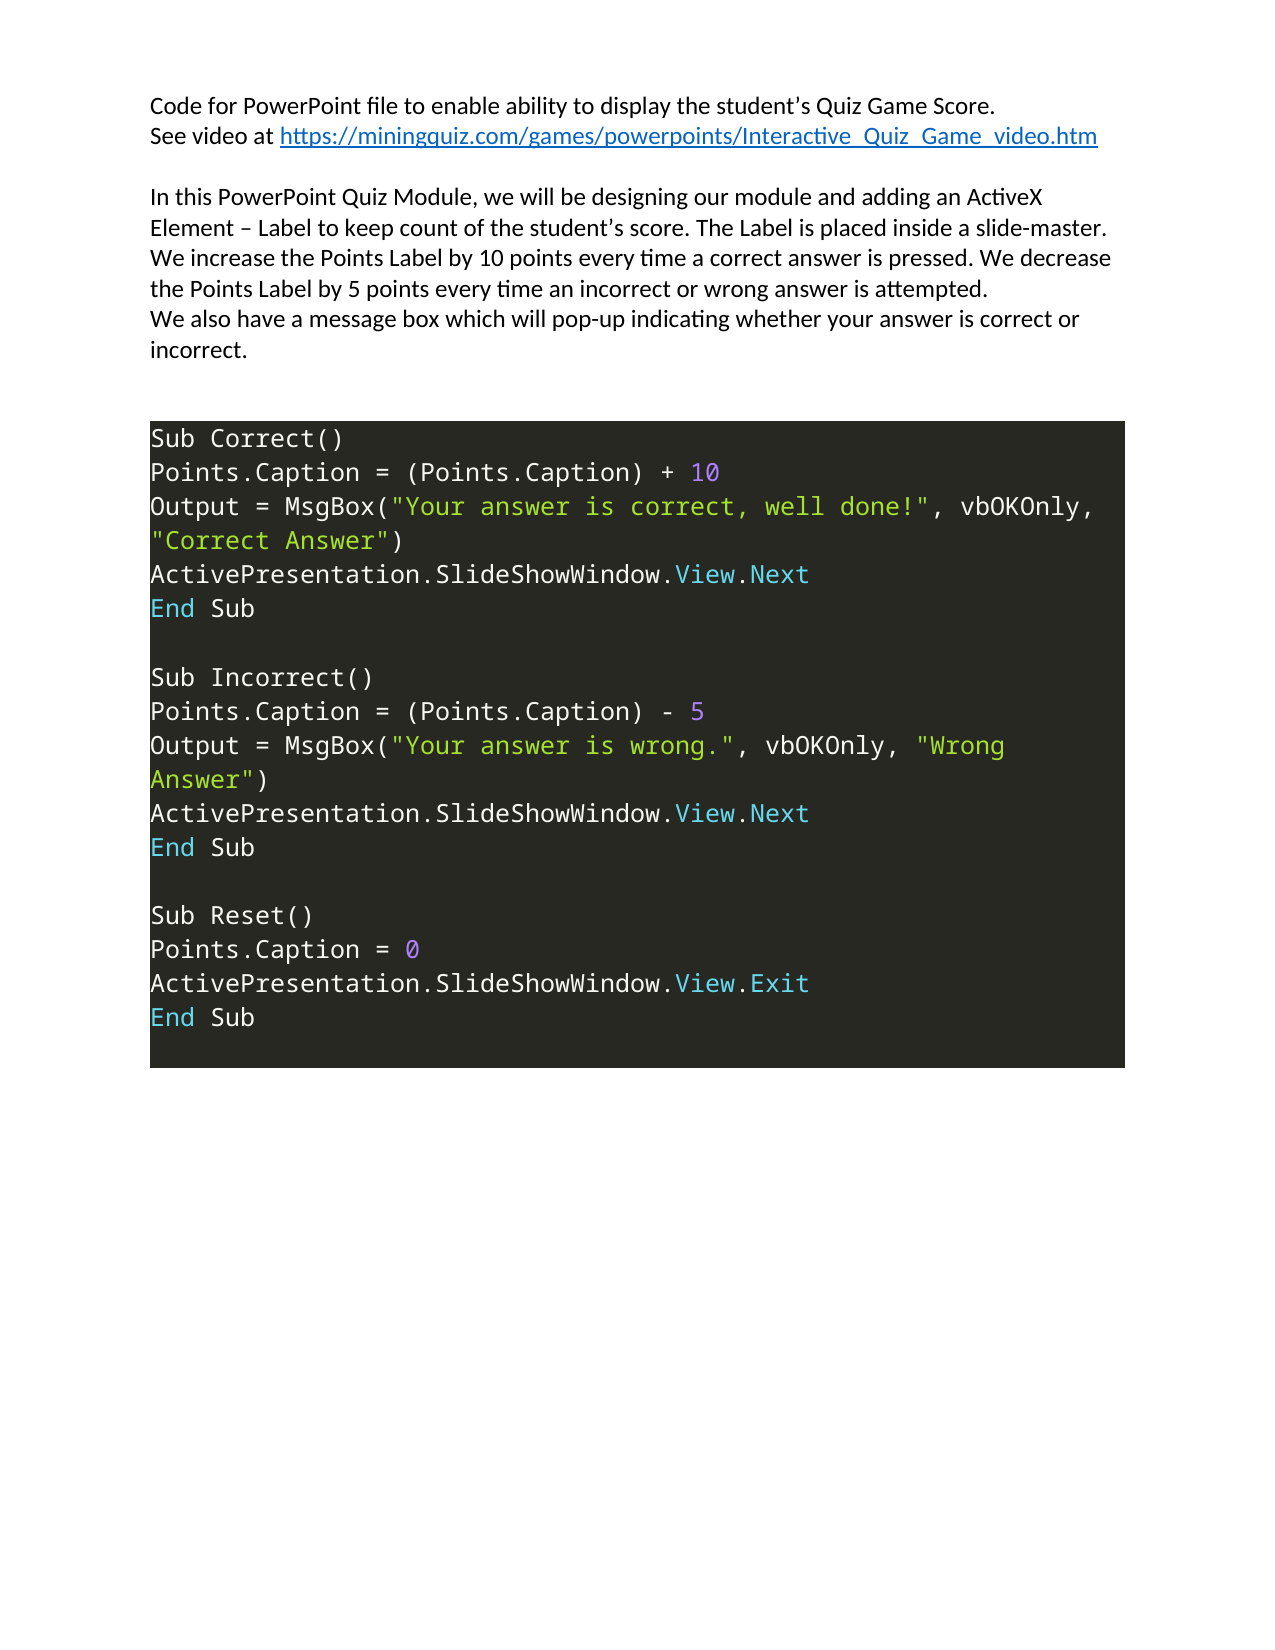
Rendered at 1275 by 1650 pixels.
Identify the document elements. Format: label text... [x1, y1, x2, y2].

text ActivePresentation.SlideShowWindow.View.Exit [150, 966, 1125, 1000]
text Output = MsgBox("Your answer is correct, well done!", vbOKOnly, "Correct Answer") [150, 489, 1125, 557]
text We also have a message box which will pop-up indicating whether your answer is correct or incorrect. [150, 304, 1125, 365]
text Sub Reset() [150, 898, 1125, 932]
text Points.Caption = (Points.Caption) + 10 [150, 455, 1125, 489]
text We increase the Points Label by 10 points every time a correct answer is pressed. We decrease the Points Label by 5 points every time an incorrect or wrong answer is attempted. [150, 243, 1125, 304]
text End Sub [150, 829, 1125, 863]
text Output = MsgBox("Your answer is wrong.", vbOKOnly, "Wrong Answer") [150, 727, 1125, 795]
text Points.Caption = 0 [150, 932, 1125, 966]
text ActivePresentation.SlideShowWindow.View.Next [150, 557, 1125, 591]
text Points.Caption = (Points.Caption) - 5 [150, 693, 1125, 727]
text In this PowerPoint Quiz Module, we will be designing our module and adding an ActiveX Element – Label to keep count of the student’s score. The Label is placed inside a slide-master. [150, 182, 1125, 243]
text Code for PowerPoint file to enable ability to display the student’s Quiz Game Score. [150, 90, 1125, 121]
text See video at https://miningquiz.com/games/powerpoints/Interactive_Quiz_Game_video.htm [150, 121, 1125, 151]
text Sub Correct() [150, 421, 1125, 455]
text End Sub [150, 591, 1125, 625]
text ActivePresentation.SlideShowWindow.View.Next [150, 795, 1125, 829]
text End Sub [150, 1000, 1125, 1034]
text Sub Incorrect() [150, 659, 1125, 693]
